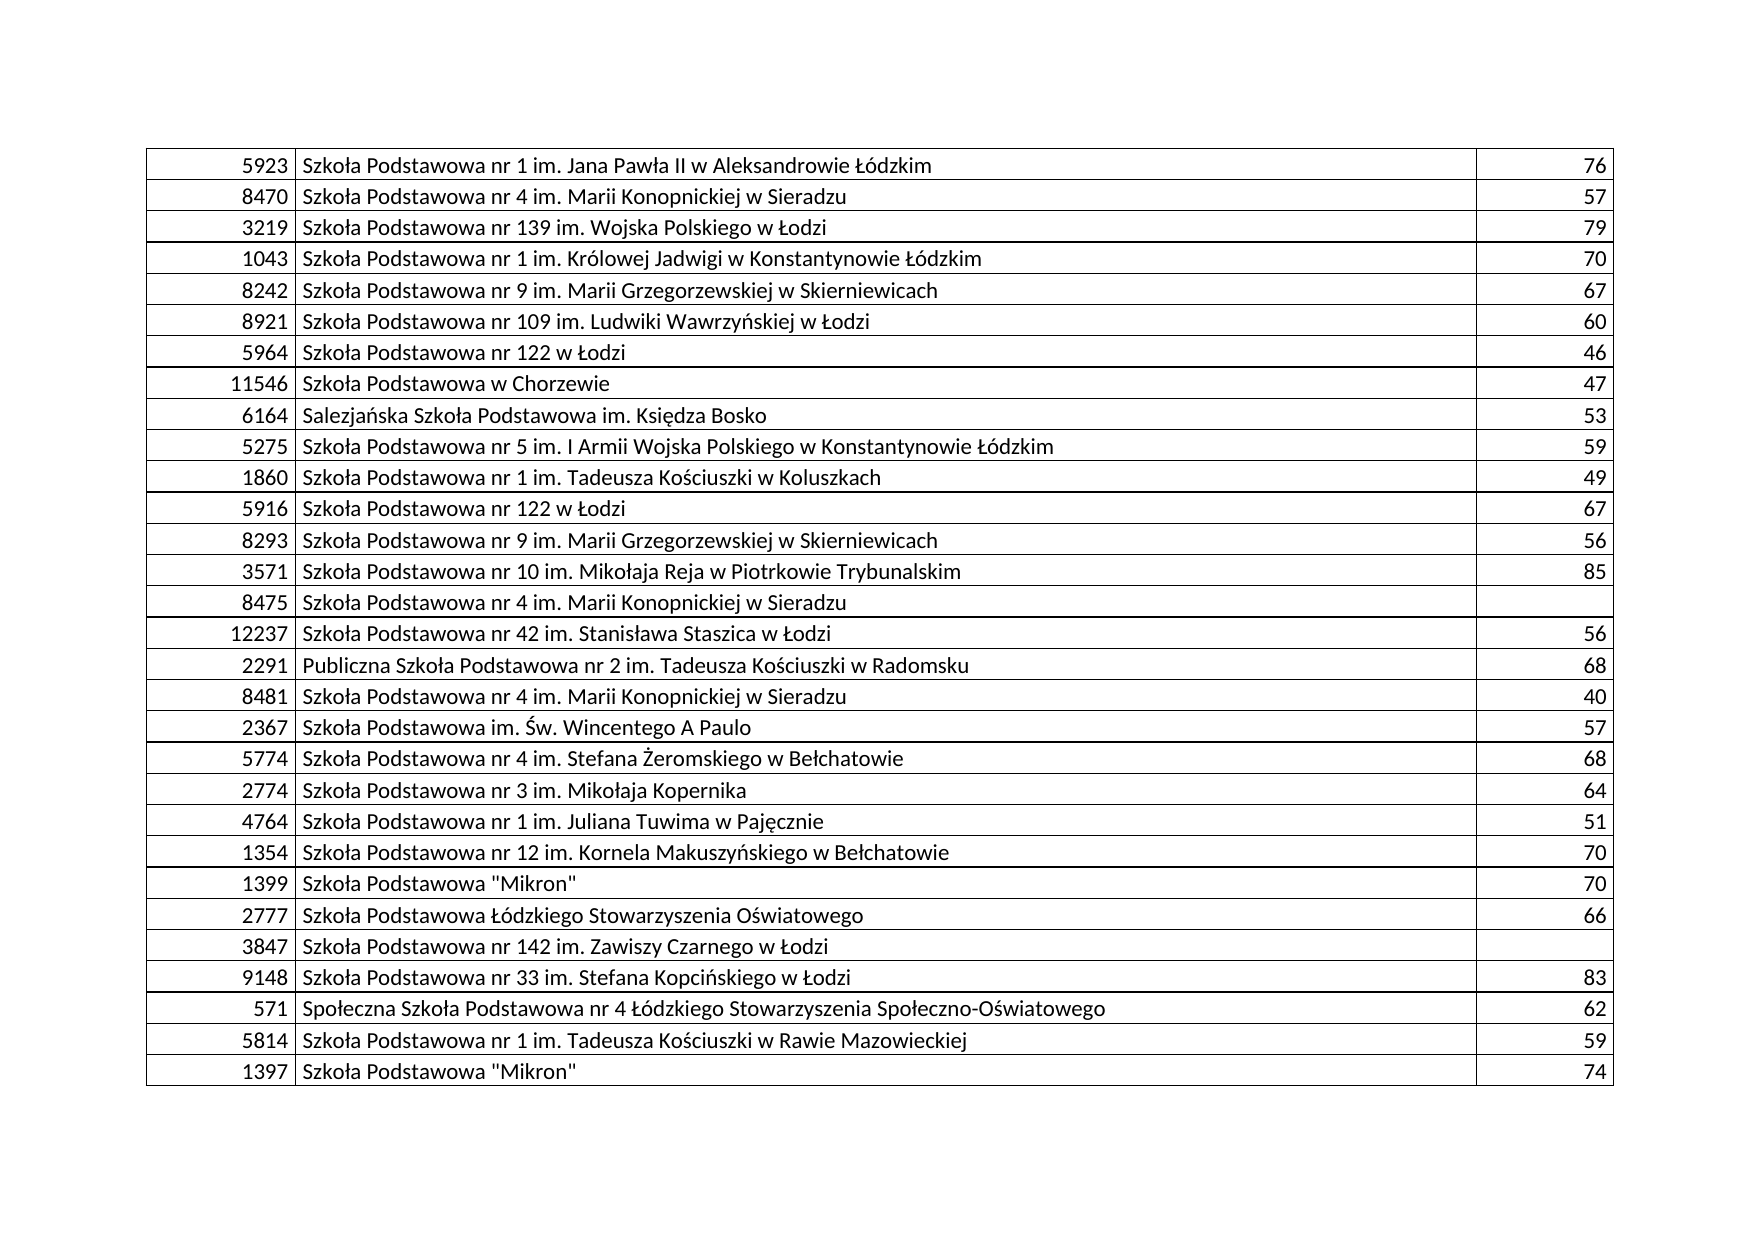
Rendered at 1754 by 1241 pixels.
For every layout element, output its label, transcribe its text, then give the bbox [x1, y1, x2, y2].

table_cell 1860 [147, 461, 295, 491]
table_cell 3847 [147, 930, 295, 960]
table_cell 5923 [147, 149, 295, 179]
table_cell 5916 [147, 493, 295, 523]
table_cell 5814 [147, 1024, 295, 1054]
table_cell 12237 [147, 618, 295, 648]
table_cell Szkoła Podstawowa nr 1 im. Jana Pawła II w Aleksandrowie Łódzkim [296, 149, 1476, 179]
table_cell 47 [1477, 368, 1613, 398]
table_cell 57 [1477, 711, 1613, 741]
table_cell 8242 [147, 274, 295, 304]
table_cell 4764 [147, 805, 295, 835]
table_cell 11546 [147, 368, 295, 398]
table_cell 8470 [147, 180, 295, 210]
table_cell Szkoła Podstawowa nr 1 im. Juliana Tuwima w Pajęcznie [296, 805, 1476, 835]
table_cell Szkoła Podstawowa nr 142 im. Zawiszy Czarnego w Łodzi [296, 930, 1476, 960]
table_cell 56 [1477, 618, 1613, 648]
table_cell 5774 [147, 743, 295, 773]
table_cell [1477, 586, 1613, 616]
table_cell 6164 [147, 399, 295, 429]
table_cell Salezjańska Szkoła Podstawowa im. Księdza Bosko [296, 399, 1476, 429]
table_cell 1354 [147, 836, 295, 866]
table_cell Szkoła Podstawowa nr 4 im. Marii Konopnickiej w Sieradzu [296, 180, 1476, 210]
table_cell Szkoła Podstawowa nr 12 im. Kornela Makuszyńskiego w Bełchatowie [296, 836, 1476, 866]
table_cell 68 [1477, 743, 1613, 773]
table_cell 56 [1477, 524, 1613, 554]
table_cell Szkoła Podstawowa nr 9 im. Marii Grzegorzewskiej w Skierniewicach [296, 274, 1476, 304]
table_cell Szkoła Podstawowa nr 4 im. Marii Konopnickiej w Sieradzu [296, 586, 1476, 616]
table_cell 2774 [147, 774, 295, 804]
table_cell Szkoła Podstawowa nr 4 im. Marii Konopnickiej w Sieradzu [296, 680, 1476, 710]
table_cell Szkoła Podstawowa nr 1 im. Królowej Jadwigi w Konstantynowie Łódzkim [296, 243, 1476, 273]
table_cell Szkoła Podstawowa nr 9 im. Marii Grzegorzewskiej w Skierniewicach [296, 524, 1476, 554]
table_cell 8293 [147, 524, 295, 554]
table_cell 49 [1477, 461, 1613, 491]
table_cell Społeczna Szkoła Podstawowa nr 4 Łódzkiego Stowarzyszenia Społeczno-Oświatowego [296, 993, 1476, 1023]
table_cell 3219 [147, 211, 295, 241]
table_cell 59 [1477, 430, 1613, 460]
table_cell 1043 [147, 243, 295, 273]
table_cell 3571 [147, 555, 295, 585]
table_cell Szkoła Podstawowa nr 139 im. Wojska Polskiego w Łodzi [296, 211, 1476, 241]
table_cell 2777 [147, 899, 295, 929]
table_cell Szkoła Podstawowa nr 122 w Łodzi [296, 336, 1476, 366]
table_cell 70 [1477, 836, 1613, 866]
table_cell 8921 [147, 305, 295, 335]
table_cell 51 [1477, 805, 1613, 835]
table_cell 59 [1477, 1024, 1613, 1054]
table_cell Szkoła Podstawowa nr 122 w Łodzi [296, 493, 1476, 523]
table_cell Szkoła Podstawowa nr 42 im. Stanisława Staszica w Łodzi [296, 618, 1476, 648]
table_cell Publiczna Szkoła Podstawowa nr 2 im. Tadeusza Kościuszki w Radomsku [296, 649, 1476, 679]
table_cell Szkoła Podstawowa nr 1 im. Tadeusza Kościuszki w Rawie Mazowieckiej [296, 1024, 1476, 1054]
table_cell 60 [1477, 305, 1613, 335]
table_cell 1397 [147, 1055, 295, 1085]
table_cell 64 [1477, 774, 1613, 804]
table_cell 8475 [147, 586, 295, 616]
table_cell Szkoła Podstawowa nr 1 im. Tadeusza Kościuszki w Koluszkach [296, 461, 1476, 491]
table_cell Szkoła Podstawowa nr 10 im. Mikołaja Reja w Piotrkowie Trybunalskim [296, 555, 1476, 585]
table_cell 62 [1477, 993, 1613, 1023]
table_cell 68 [1477, 649, 1613, 679]
table_cell 2291 [147, 649, 295, 679]
table_cell Szkoła Podstawowa im. Św. Wincentego A Paulo [296, 711, 1476, 741]
table_cell Szkoła Podstawowa Łódzkiego Stowarzyszenia Oświatowego [296, 899, 1476, 929]
table_cell 5964 [147, 336, 295, 366]
table_cell Szkoła Podstawowa nr 33 im. Stefana Kopcińskiego w Łodzi [296, 961, 1476, 991]
table_cell 83 [1477, 961, 1613, 991]
table_cell 70 [1477, 243, 1613, 273]
table_cell 5275 [147, 430, 295, 460]
table_cell Szkoła Podstawowa "Mikron" [296, 868, 1476, 898]
table_cell 74 [1477, 1055, 1613, 1085]
table_cell 79 [1477, 211, 1613, 241]
table_cell 53 [1477, 399, 1613, 429]
table_cell 76 [1477, 149, 1613, 179]
table_cell Szkoła Podstawowa nr 4 im. Stefana Żeromskiego w Bełchatowie [296, 743, 1476, 773]
table_cell 571 [147, 993, 295, 1023]
table_cell 67 [1477, 493, 1613, 523]
table_cell 8481 [147, 680, 295, 710]
table_cell Szkoła Podstawowa w Chorzewie [296, 368, 1476, 398]
table_cell 9148 [147, 961, 295, 991]
table_cell 67 [1477, 274, 1613, 304]
table_cell 70 [1477, 868, 1613, 898]
table_cell 57 [1477, 180, 1613, 210]
table_cell 2367 [147, 711, 295, 741]
table_cell 40 [1477, 680, 1613, 710]
table_cell 66 [1477, 899, 1613, 929]
table_cell 85 [1477, 555, 1613, 585]
table_cell 1399 [147, 868, 295, 898]
table_cell 46 [1477, 336, 1613, 366]
table_cell Szkoła Podstawowa nr 5 im. I Armii Wojska Polskiego w Konstantynowie Łódzkim [296, 430, 1476, 460]
table_cell Szkoła Podstawowa nr 3 im. Mikołaja Kopernika [296, 774, 1476, 804]
table_cell [1477, 930, 1613, 960]
table_cell Szkoła Podstawowa "Mikron" [296, 1055, 1476, 1085]
table_cell Szkoła Podstawowa nr 109 im. Ludwiki Wawrzyńskiej w Łodzi [296, 305, 1476, 335]
